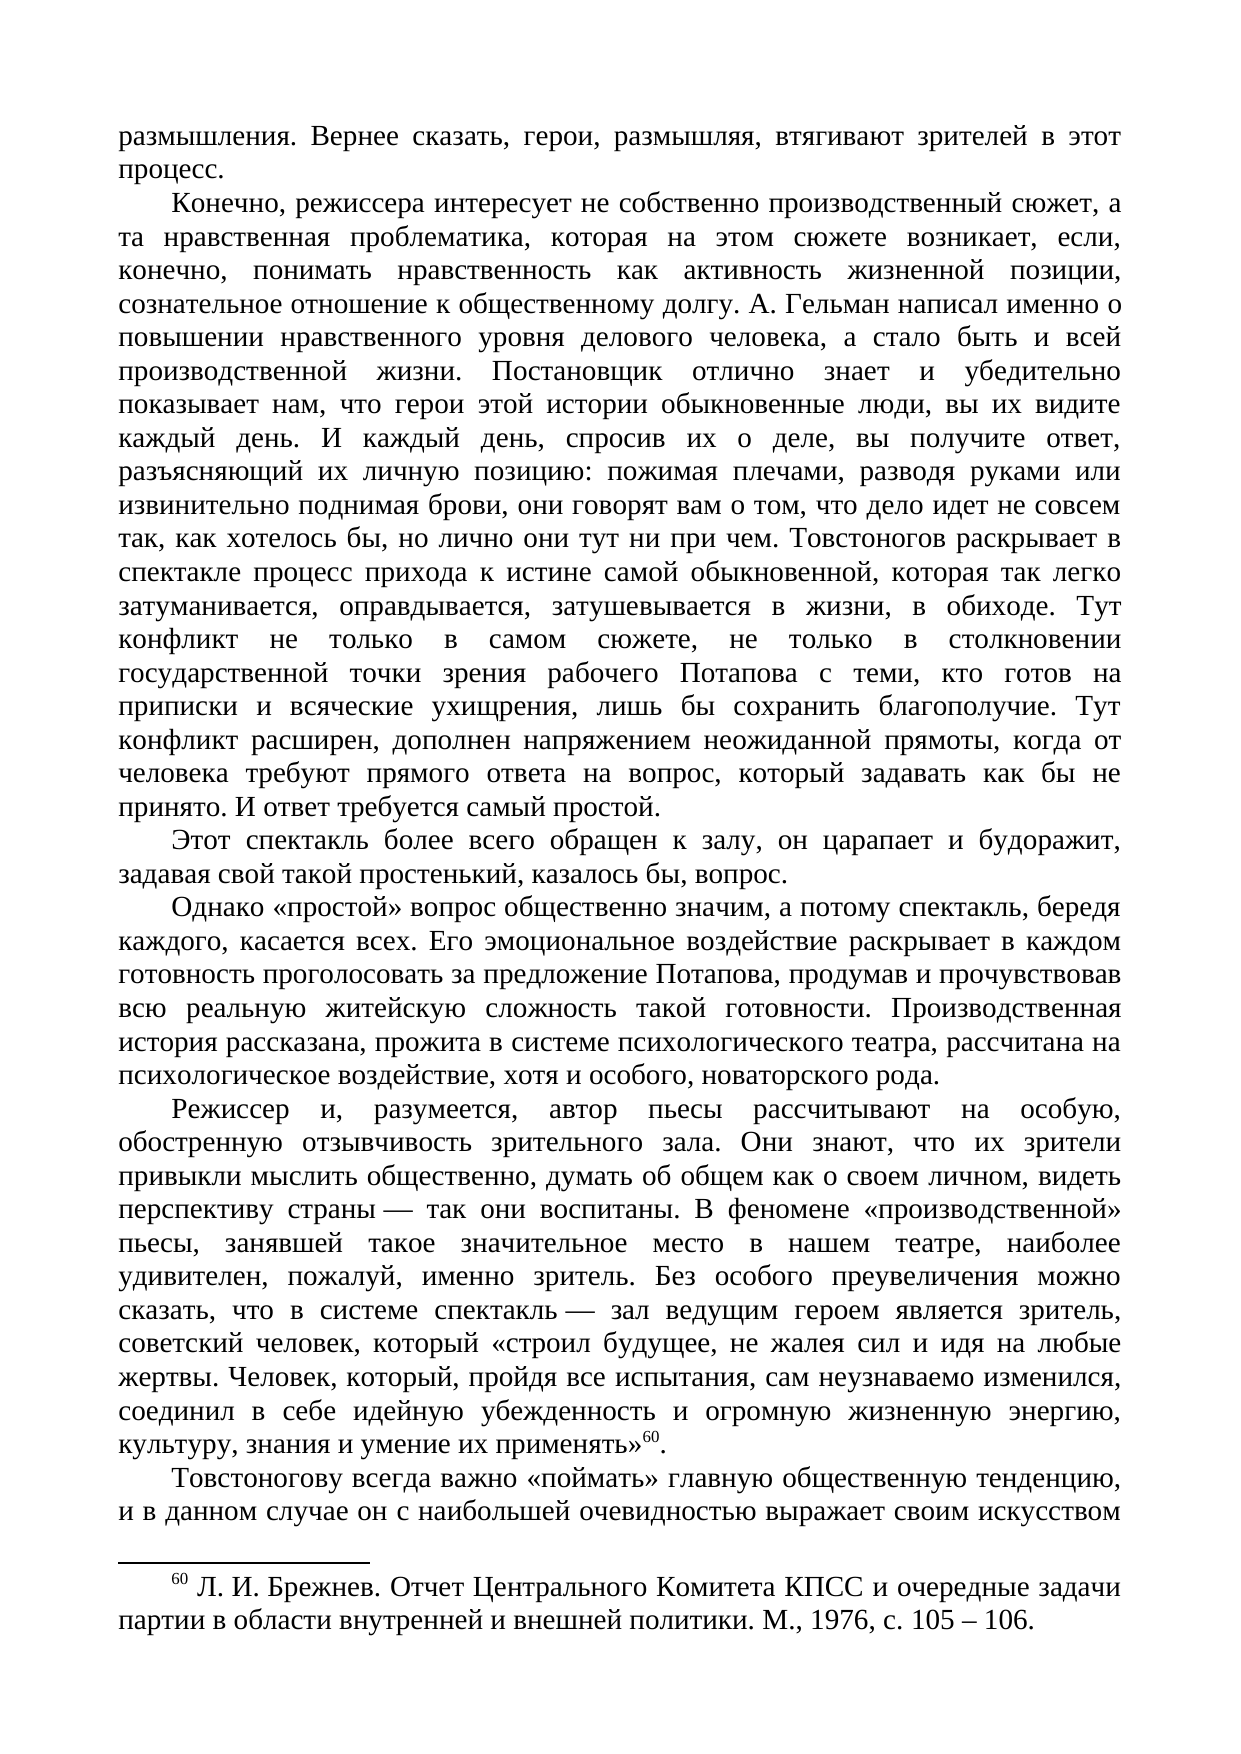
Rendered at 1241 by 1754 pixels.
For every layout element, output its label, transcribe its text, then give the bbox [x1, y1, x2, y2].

text Этот спектакль более всего обращен к залу, он царапает и будоражит, задавая свой такой простенький, казалось бы, вопрос. [118, 822, 1122, 889]
text Режиссер и, разумеется, автор пьесы рассчитывают на особую, обостренную отзывчивость зрительного зала. Они знают, что их зрители привыкли мыслить общественно, думать об общем как о своем личном, видеть перспективу страны — так они воспитаны. В феномене «производственной» пьесы, занявшей такое значительное место в нашем театре, наиболее удивителен, пожалуй, именно зритель. Без особого преувеличения можно сказать, что в системе спектакль — зал ведущим героем является зритель, советский человек, который «строил будущее, не жалея сил и идя на любые жертвы. Человек, который, пройдя все испытания, сам неузнаваемо изменился, соединил в себе идейную убежденность и огромную жизненную энергию, культуру, знания и умение их применять». [118, 1091, 1122, 1460]
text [118, 118, 1122, 185]
text Конечно, режиссера интересует не собственно производственный сюжет, а та нравственная проблематика, которая на этом сюжете возникает, если, конечно, понимать нравственность как активность жизненной позиции, сознательное отношение к общественному долгу. А. Гельман написал именно о повышении нравственного уровня делового человека, а стало быть и всей производственной жизни. Постановщик отлично знает и убедительно показывает нам, что герои этой истории обыкновенные люди, вы их видите каждый день. И каждый день, спросив их о деле, вы получите ответ, разъясняющий их личную позицию: пожимая плечами, разводя руками или извинительно поднимая брови, они говорят вам о том, что дело идет не совсем так, как хотелось бы, но лично они тут ни при чем. Товстоногов раскрывает в спектакле процесс прихода к истине самой обыкновенной, которая так легко затуманивается, оправдывается, затушевывается в жизни, в обиходе. Тут конфликт не только в самом сюжете, не только в столкновении государственной точки зрения рабочего Потапова с теми, кто готов на приписки и всяческие ухищрения, лишь бы сохранить благополучие. Тут конфликт расширен, дополнен напряжением неожиданной прямоты, когда от человека требуют прямого ответа на вопрос, который задавать как бы не принято. И ответ требуется самый простой. [118, 185, 1122, 822]
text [118, 1460, 1122, 1527]
text {68} Однако «простой» вопрос общественно значим, а потому спектакль, бередя каждого, касается всех. Его эмоциональное воздействие раскрывает в каждом готовность проголосовать за предложение Потапова, продумав и прочувствовав всю реальную житейскую сложность такой готовности. Производственная история рассказана, прожита в системе психологического театра, рассчитана на психологическое воздействие, хотя и особого, новаторского рода. [118, 889, 1122, 1091]
